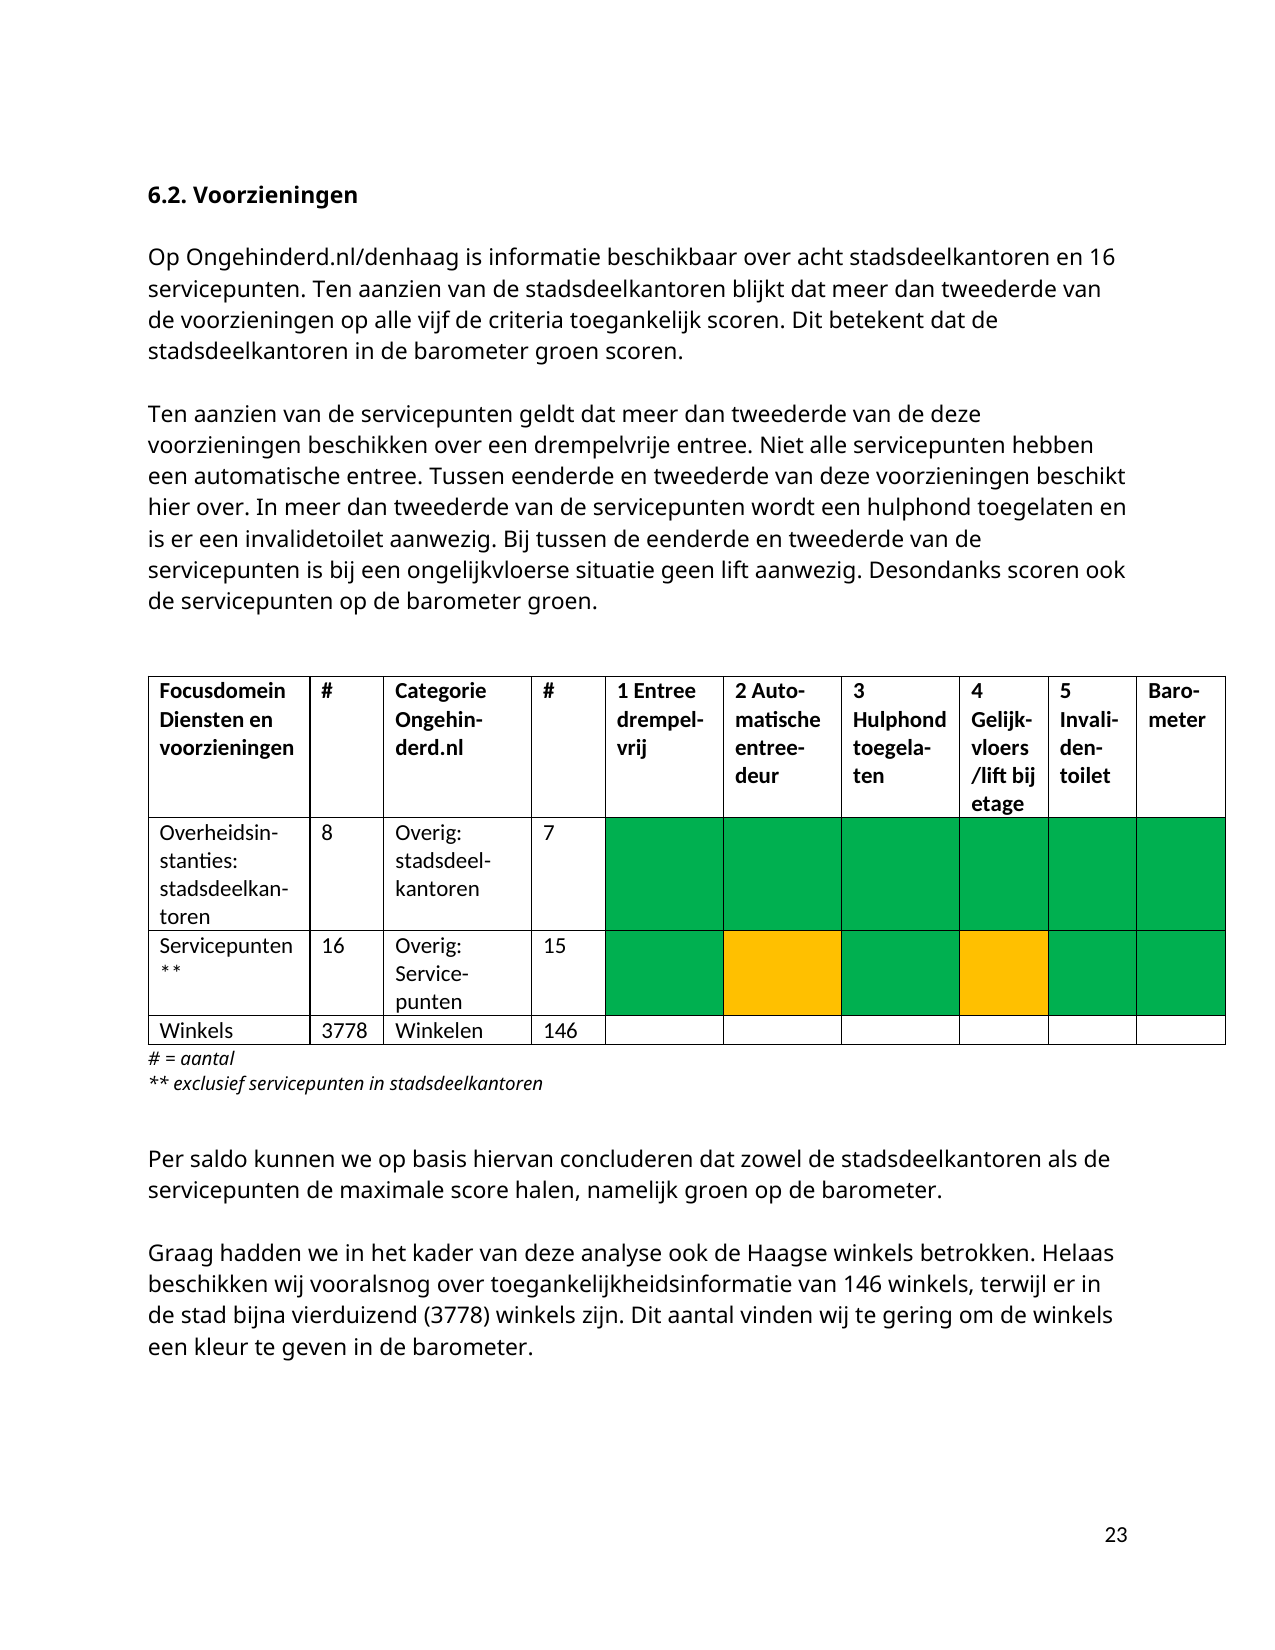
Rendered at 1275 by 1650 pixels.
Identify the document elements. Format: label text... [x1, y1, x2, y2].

table_cell [1049, 1016, 1136, 1044]
table_cell 146 [532, 1016, 605, 1044]
text Op Ongehinderd.nl/denhaag is informatie beschikbaar over acht stadsdeelkantoren en 16 servicepunten. Ten aanzien van de stadsdeelkantoren blijkt dat meer dan tweederde van de voorzieningen op alle vijf de criteria toegankelijk scoren. Dit betekent dat de stadsdeelkantoren in de barometer groen scoren. [148, 241, 1127, 366]
text Ten aanzien van de servicepunten geldt dat meer dan tweederde van de deze voorzieningen beschikken over een drempelvrije entree. Niet alle servicepunten hebben een automatische entree. Tussen eenderde en tweederde van deze voorzieningen beschikt hier over. In meer dan tweederde van de servicepunten wordt een hulphond toegelaten en is er een invalidetoilet aanwezig. Bij tussen de eenderde en tweederde van de servicepunten is bij een ongelijkvloerse situatie geen lift aanwezig. Desondanks scoren ook de servicepunten op de barometer groen. [148, 398, 1127, 616]
text Graag hadden we in het kader van deze analyse ook de Haagse winkels betrokken. Helaas beschikken wij vooralsnog over toegankelijkheidsinformatie van 146 winkels, terwijl er in de stad bijna vierduizend (3778) winkels zijn. Dit aantal vinden wij te gering om de winkels een kleur te geven in de barometer. [148, 1237, 1127, 1362]
table_cell [960, 818, 1048, 930]
table_header Baro-meter [1137, 677, 1225, 817]
table_header 4 Gelijk-vloers/lift bij etage [960, 677, 1048, 817]
table_header # [311, 677, 383, 817]
table_header 3 Hulphond toegela-ten [842, 677, 959, 817]
table_cell [842, 1016, 959, 1044]
table_cell 3778 [311, 1016, 383, 1044]
table_header 5 Invali-den-toilet [1049, 677, 1136, 817]
table_cell [842, 818, 959, 930]
table_cell Winkels [149, 1016, 309, 1044]
table_cell [1137, 931, 1225, 1015]
table_cell [724, 818, 841, 930]
table_cell 16 [311, 931, 383, 1015]
table_cell [842, 931, 959, 1015]
table_header 1 Entree drempel-vrij [606, 677, 723, 817]
table_cell Winkelen [384, 1016, 531, 1044]
table_cell Servicepunten** [149, 931, 309, 1015]
table_cell [724, 931, 841, 1015]
table_cell [960, 931, 1048, 1015]
table_cell [960, 1016, 1048, 1044]
table_cell [606, 1016, 723, 1044]
table_cell 7 [532, 818, 605, 930]
text Per saldo kunnen we op basis hiervan concluderen dat zowel de stadsdeelkantoren als de servicepunten de maximale score halen, namelijk groen op de barometer. [148, 1143, 1127, 1206]
table_cell [606, 931, 723, 1015]
table_cell [1137, 818, 1225, 930]
table_cell Overheidsin-stanties: stadsdeelkan-toren [149, 818, 309, 930]
table_header 2 Auto-matische entree-deur [724, 677, 841, 817]
text 6.2. Voorzieningen [148, 179, 1127, 210]
table_header # [532, 677, 605, 817]
table_header Focusdomein Diensten en voorzieningen [149, 677, 309, 817]
table_cell [1049, 818, 1136, 930]
table_header Categorie Ongehin-derd.nl [384, 677, 531, 817]
table_cell Overig: Service-punten [384, 931, 531, 1015]
text ** exclusief servicepunten in stadsdeelkantoren [148, 1071, 1127, 1096]
table_cell Overig: stadsdeel-kantoren [384, 818, 531, 930]
table_cell [606, 818, 723, 930]
table_cell [1049, 931, 1136, 1015]
table_cell 8 [311, 818, 383, 930]
table_cell 15 [532, 931, 605, 1015]
table_cell [1137, 1016, 1225, 1044]
table_cell [724, 1016, 841, 1044]
text # = aantal [148, 1045, 1127, 1071]
